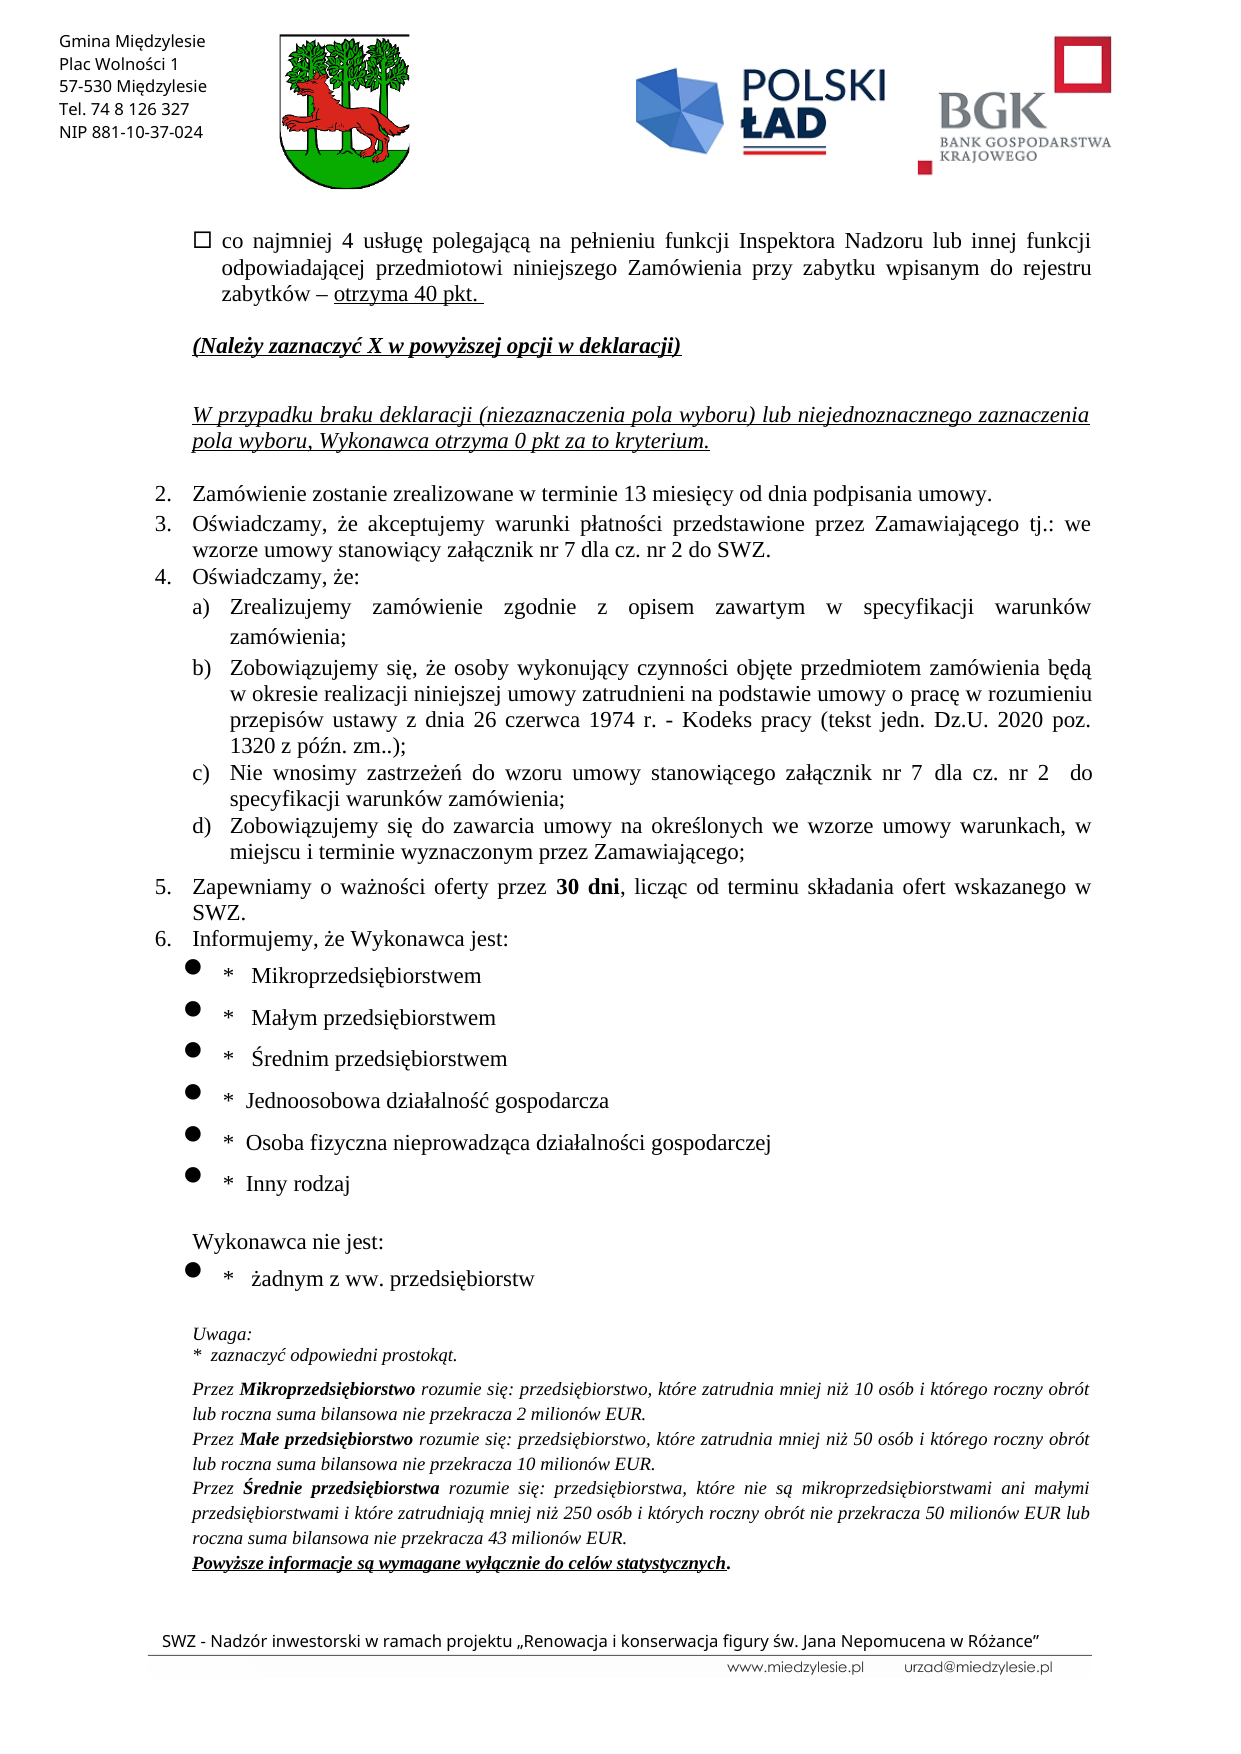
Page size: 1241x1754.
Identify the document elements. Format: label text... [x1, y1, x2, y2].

text Przez Średnie przedsiębiorstwa rozumie się: przedsiębiorstwa, które nie są mikroprzedsiębiorstwami ani małymi przedsiębiorstwami i które zatrudniają mniej niż 250 osób i których roczny obrót nie przekracza 50 milionów EUR lub roczna suma bilansowa nie przekracza 43 milionów EUR. [192, 1477, 1093, 1548]
text Wykonawca nie jest: [192, 1228, 1093, 1254]
list Nie wnosimy zastrzeżeń do wzoru umowy stanowiącego załącznik nr 7 dla cz. nr 2 do specyfikacji warunków zamówienia; [192, 759, 1093, 812]
text Uwaga: [192, 1322, 1093, 1344]
list * Inny rodzaj [185, 1160, 1093, 1202]
list Oświadczamy, że akceptujemy warunki płatności przedstawione przez Zamawiającego tj.: we wzorze umowy stanowiący załącznik nr 7 dla cz. nr 2 do SWZ. [154, 510, 1093, 563]
text (Należy zaznaczyć X w powyższej opcji w deklaracji) [192, 332, 1093, 358]
text co najmniej 4 usługę polegającą na pełnieniu funkcji Inspektora Nadzoru lub innej funkcji odpowiadającej przedmiotowi niniejszego Zamówienia przy zabytku wpisanym do rejestru zabytków – otrzyma 40 pkt. [192, 227, 1093, 306]
text Przez Mikroprzedsiębiorstwo rozumie się: przedsiębiorstwo, które zatrudnia mniej niż 10 osób i którego roczny obrót lub roczna suma bilansowa nie przekracza 2 milionów EUR. [192, 1378, 1093, 1424]
list * Osoba fizyczna nieprowadząca działalności gospodarczej [185, 1118, 1093, 1160]
list Zobowiązujemy się, że osoby wykonujący czynności objęte przedmiotem zamówienia będą w okresie realizacji niniejszej umowy zatrudnieni na podstawie umowy o pracę w rozumieniu przepisów ustawy z dnia 26 czerwca 1974 r. - Kodeks pracy (tekst jedn. Dz.U. 2020 poz. 1320 z późn. zm..); [192, 653, 1093, 759]
list Zrealizujemy zamówienie zgodnie z opisem zawartym w specyfikacji warunków zamówienia; [192, 593, 1093, 650]
picture [147, 1652, 1093, 1678]
list * Jednoosobowa działalność gospodarcza [185, 1077, 1093, 1118]
text W przypadku braku deklaracji (niezaznaczenia pola wyboru) lub niejednoznacznego zaznaczenia pola wyboru, Wykonawca otrzyma 0 pkt za to kryterium. [192, 401, 1093, 454]
text Przez Małe przedsiębiorstwo rozumie się: przedsiębiorstwo, które zatrudnia mniej niż 50 osób i którego roczny obrót lub roczna suma bilansowa nie przekracza 10 milionów EUR. [192, 1428, 1093, 1474]
list * Mikroprzedsiębiorstwem [185, 952, 1093, 993]
list Zapewniamy o ważności oferty przez 30 dni, licząc od terminu składania ofert wskazanego w SWZ. [154, 873, 1093, 925]
list Informujemy, że Wykonawca jest: [154, 925, 1093, 952]
list * Małym przedsiębiorstwem [185, 993, 1093, 1035]
list * Średnim przedsiębiorstwem [185, 1035, 1093, 1077]
list Oświadczamy, że: [154, 563, 1093, 589]
text Powyższe informacje są wymagane wyłącznie do celów statystycznych. [192, 1552, 1093, 1573]
text * zaznaczyć odpowiedni prostokąt. [192, 1344, 1093, 1366]
list Zobowiązujemy się do zawarcia umowy na określonych we wzorze umowy warunkach, w miejscu i terminie wyznaczonym przez Zamawiającego; [192, 812, 1093, 864]
list * żadnym z ww. przedsiębiorstw [185, 1254, 1093, 1296]
list Zamówienie zostanie zrealizowane w terminie 13 miesięcy od dnia podpisania umowy. [154, 480, 1093, 506]
picture [278, 34, 410, 188]
